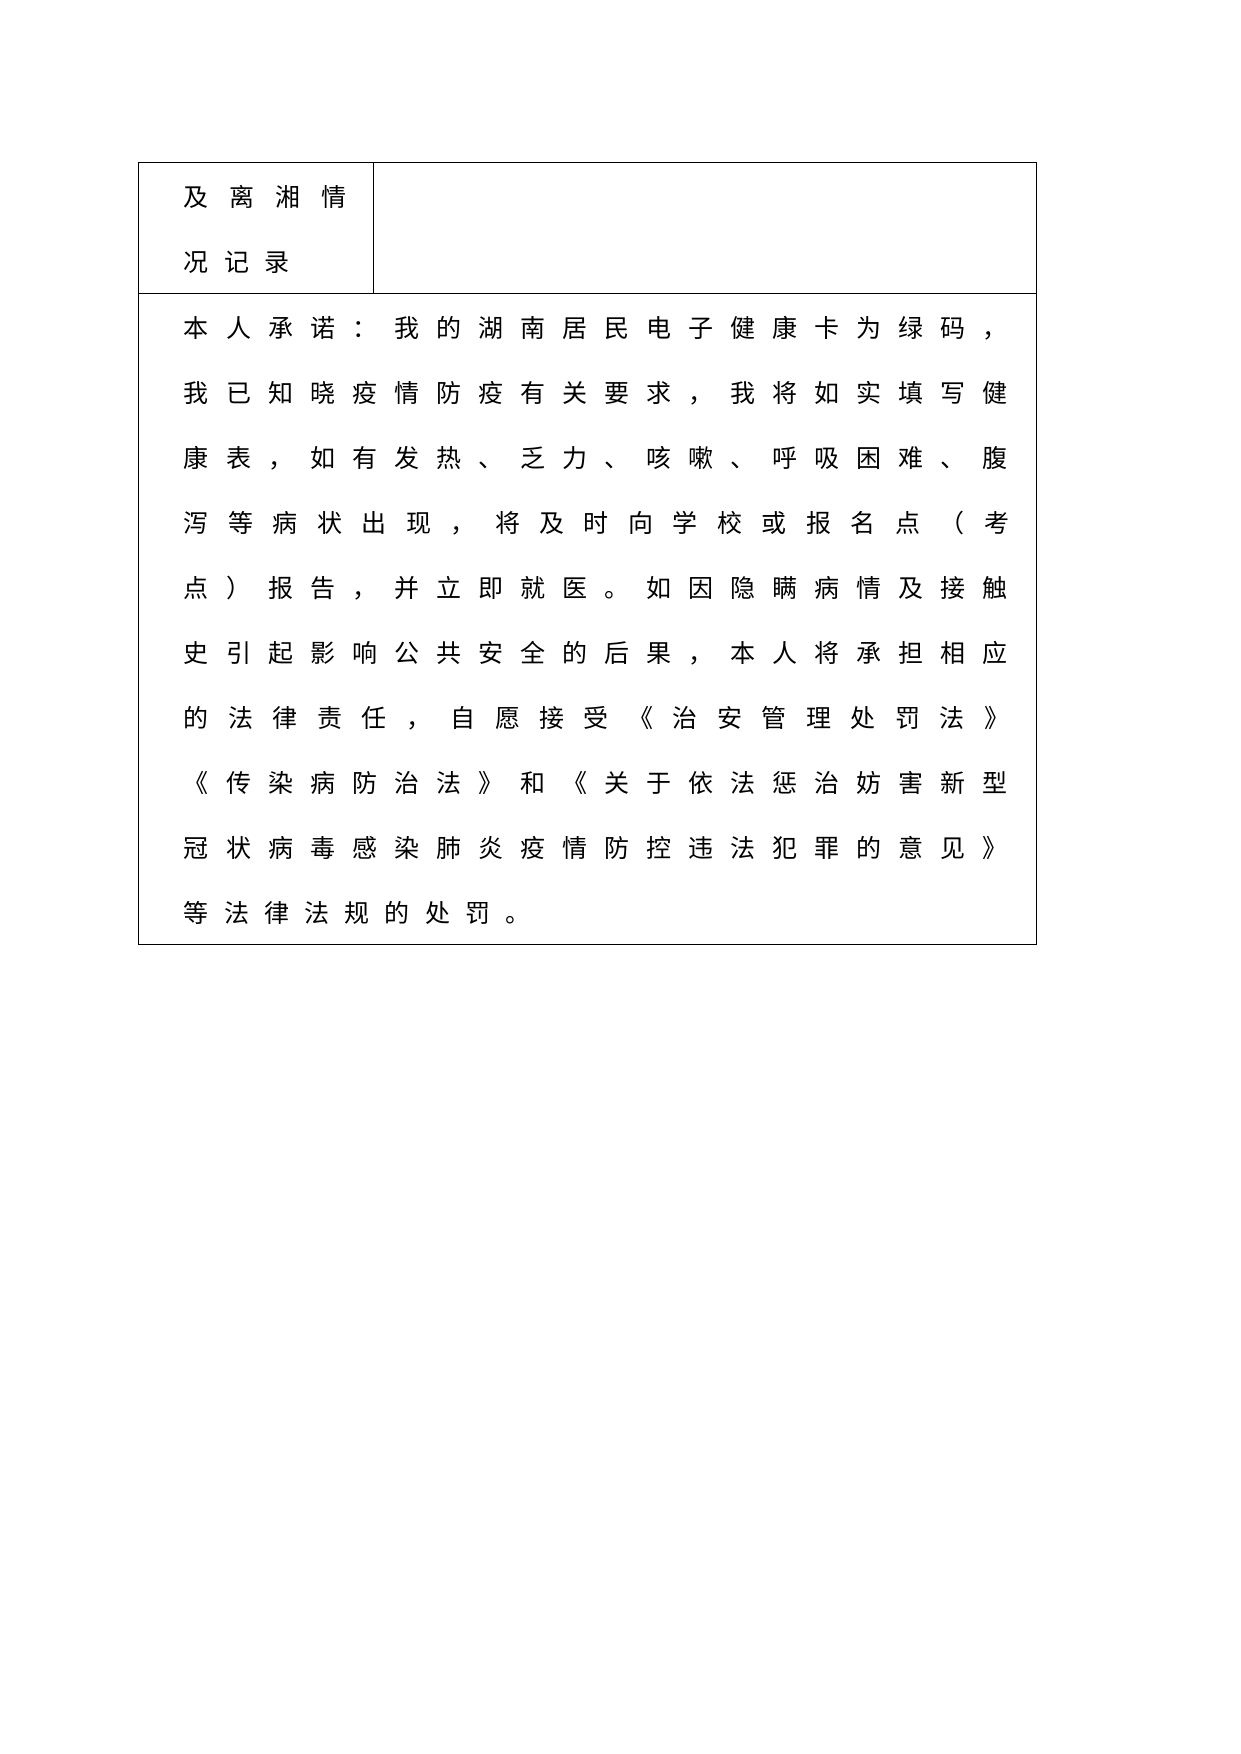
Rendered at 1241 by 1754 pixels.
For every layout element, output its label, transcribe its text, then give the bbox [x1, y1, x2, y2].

table_cell 本人承诺：我的湖南居民电子健康卡为绿码，我已知晓疫情防疫有关要求，我将如实填写健康表，如有发热、乏力、咳嗽、呼吸困难、腹泻等病状出现，将及时向学校或报名点（考点）报告，并立即就医。如因隐瞒病情及接触史引起影响公共安全的后果，本人将承担相应的法律责任，自愿接受《治安管理处罚法》《传染病防治法》和《关于依法惩治妨害新型冠状病毒感染肺炎疫情防控违法犯罪的意见》等法律法规的处罚。 [139, 294, 1036, 944]
table_cell [374, 163, 1036, 293]
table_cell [362, 163, 373, 293]
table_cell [139, 163, 150, 293]
